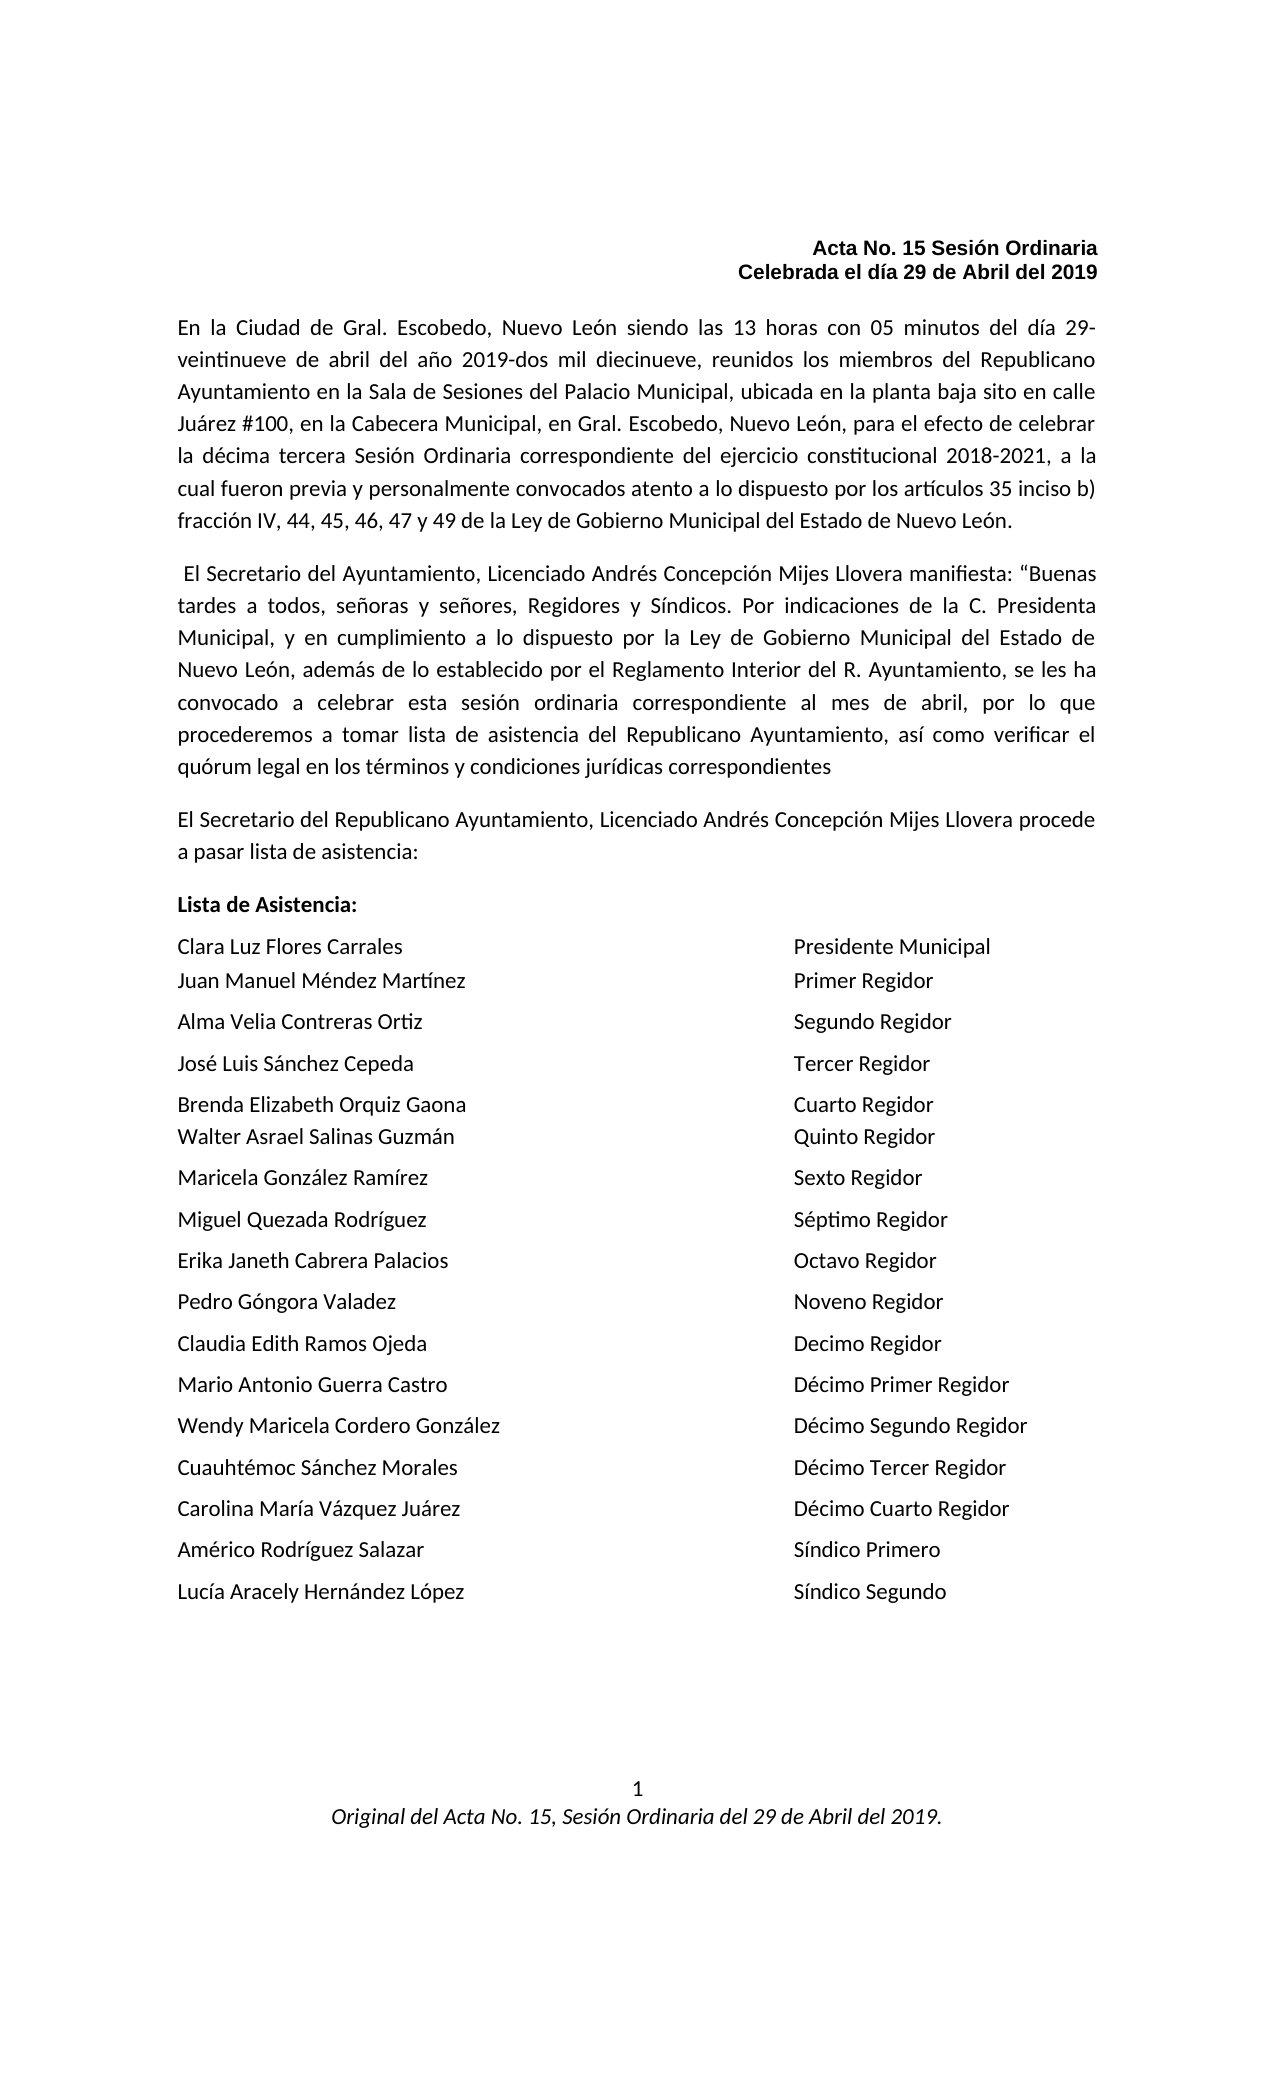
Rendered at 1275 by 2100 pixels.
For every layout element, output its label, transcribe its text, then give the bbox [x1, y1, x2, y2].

table_cell Wendy Maricela Cordero González [166, 1412, 782, 1453]
table_cell Brenda Elizabeth Orquiz Gaona [166, 1090, 782, 1122]
table_cell Decimo Regidor [783, 1329, 1080, 1370]
table_cell Lucía Aracely Hernández López [166, 1577, 782, 1618]
table_cell Presidente Municipal [783, 932, 1080, 966]
table_cell Décimo Segundo Regidor [783, 1412, 1080, 1453]
table_cell Décimo Cuarto Regidor [783, 1494, 1080, 1536]
table_cell Síndico Segundo [783, 1577, 1080, 1618]
table_header Lista de Asistencia: [166, 890, 1080, 932]
table_cell Quinto Regidor [783, 1122, 1080, 1163]
text El Secretario del Republicano Ayuntamiento, Licenciado Andrés Concepción Mijes Llovera procede a pasar lista de asistencia: [177, 805, 1098, 865]
table_cell Mario Antonio Guerra Castro [166, 1370, 782, 1412]
table_cell Octavo Regidor [783, 1246, 1080, 1287]
table_cell Primer Regidor [783, 966, 1080, 1007]
table_cell Pedro Góngora Valadez [166, 1287, 782, 1329]
table_cell Décimo Primer Regidor [783, 1370, 1080, 1412]
text El Secretario del Ayuntamiento, Licenciado Andrés Concepción Mijes Llovera manifiesta: “Buenas tardes a todos, señoras y señores, Regidores y Síndicos. Por indicaciones de la C. Presidenta Municipal, y en cumplimiento a lo dispuesto por la Ley de Gobierno Municipal del Estado de Nuevo León, además de lo establecido por el Reglamento Interior del R. Ayuntamiento, se les ha convocado a celebrar esta sesión ordinaria correspondiente al mes de abril, por lo que procederemos a tomar lista de asistencia del Republicano Ayuntamiento, así como verificar el quórum legal en los términos y condiciones jurídicas correspondientes [177, 559, 1098, 780]
table_cell Síndico Primero [783, 1536, 1080, 1577]
table_cell Sexto Regidor [783, 1164, 1080, 1205]
table_cell Décimo Tercer Regidor [783, 1453, 1080, 1494]
table_cell Cuarto Regidor [783, 1090, 1080, 1122]
table_cell Segundo Regidor [783, 1008, 1080, 1049]
table_cell Maricela González Ramírez [166, 1164, 782, 1205]
table_cell Miguel Quezada Rodríguez [166, 1205, 782, 1246]
table_cell José Luis Sánchez Cepeda [166, 1049, 782, 1090]
table_cell Clara Luz Flores Carrales [166, 932, 782, 966]
text En la Ciudad de Gral. Escobedo, Nuevo León siendo las 13 horas con 05 minutos del día 29-veintinueve de abril del año 2019-dos mil diecinueve, reunidos los miembros del Republicano Ayuntamiento en la Sala de Sesiones del Palacio Municipal, ubicada en la planta baja sito en calle Juárez #100, en la Cabecera Municipal, en Gral. Escobedo, Nuevo León, para el efecto de celebrar la décima tercera Sesión Ordinaria correspondiente del ejercicio constitucional 2018-2021, a la cual fueron previa y personalmente convocados atento a lo dispuesto por los artículos 35 inciso b) fracción IV, 44, 45, 46, 47 y 49 de la Ley de Gobierno Municipal del Estado de Nuevo León. [177, 313, 1098, 534]
table_cell Erika Janeth Cabrera Palacios [166, 1246, 782, 1287]
table_cell Noveno Regidor [783, 1287, 1080, 1329]
text Acta No. 15 Sesión Ordinaria [177, 236, 1098, 260]
table_cell Claudia Edith Ramos Ojeda [166, 1329, 782, 1370]
text Celebrada el día 29 de Abril del 2019 [177, 260, 1098, 284]
table_cell Carolina María Vázquez Juárez [166, 1494, 782, 1536]
table_cell Walter Asrael Salinas Guzmán [166, 1122, 782, 1163]
table_cell Cuauhtémoc Sánchez Morales [166, 1453, 782, 1494]
table_cell Juan Manuel Méndez Martínez [166, 966, 782, 1007]
table_cell Séptimo Regidor [783, 1205, 1080, 1246]
table_cell Alma Velia Contreras Ortiz [166, 1008, 782, 1049]
table_cell Tercer Regidor [783, 1049, 1080, 1090]
table_cell Américo Rodríguez Salazar [166, 1536, 782, 1577]
